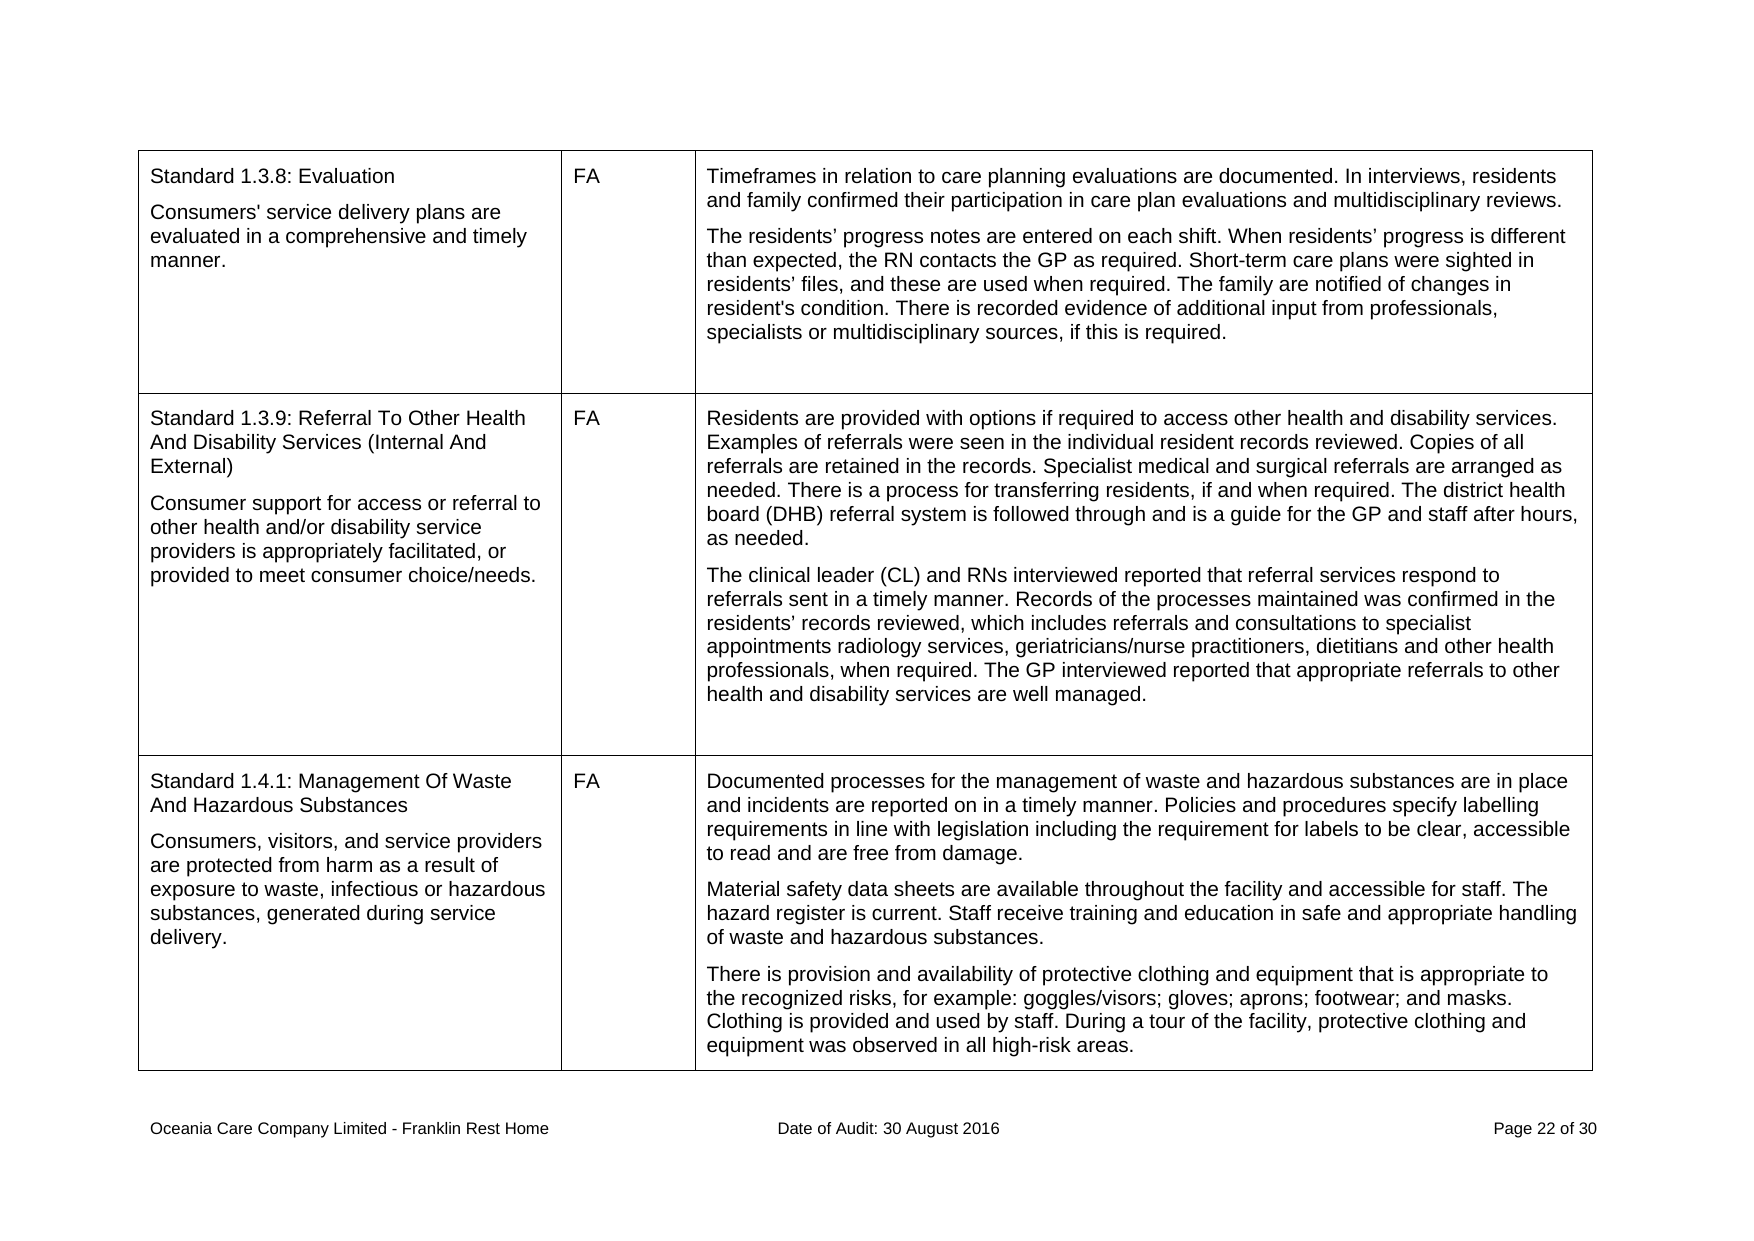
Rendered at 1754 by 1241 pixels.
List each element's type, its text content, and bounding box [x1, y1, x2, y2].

table_cell Residents are provided with options if required to access other health and disability services. Examples of referrals were seen in the individual resident records reviewed. Copies of all referrals are retained in the records. Specialist medical and surgical referrals are arranged as needed. There is a process for transferring residents, if and when required. The district health board (DHB) referral system is followed through and is a guide for the GP and staff after hours, as needed. The clinical leader (CL) and RNs interviewed reported that referral services respond to referrals sent in a timely manner. Records of the processes maintained was confirmed in the residents’ records reviewed, which includes referrals and consultations to specialist appointments radiology services, geriatricians/nurse practitioners, dietitians and other health professionals, when required. The GP interviewed reported that appropriate referrals to other health and disability services are well managed. [696, 394, 1592, 755]
table_cell Standard 1.3.8: Evaluation Consumers' service delivery plans are evaluated in a comprehensive and timely manner. [139, 151, 561, 393]
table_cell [139, 756, 561, 1070]
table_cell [696, 756, 1592, 1070]
table_cell FA [562, 756, 695, 1070]
table_cell FA [562, 394, 695, 755]
table_cell Standard 1.3.9: Referral To Other Health And Disability Services (Internal And External) Consumer support for access or referral to other health and/or disability service providers is appropriately facilitated, or provided to meet consumer choice/needs. [139, 394, 561, 755]
table_cell FA [562, 151, 695, 393]
table_cell Timeframes in relation to care planning evaluations are documented. In interviews, residents and family confirmed their participation in care plan evaluations and multidisciplinary reviews. The residents’ progress notes are entered on each shift. When residents’ progress is different than expected, the RN contacts the GP as required. Short-term care plans were sighted in residents’ files, and these are used when required. The family are notified of changes in resident's condition. There is recorded evidence of additional input from professionals, specialists or multidisciplinary sources, if this is required. [696, 151, 1592, 393]
